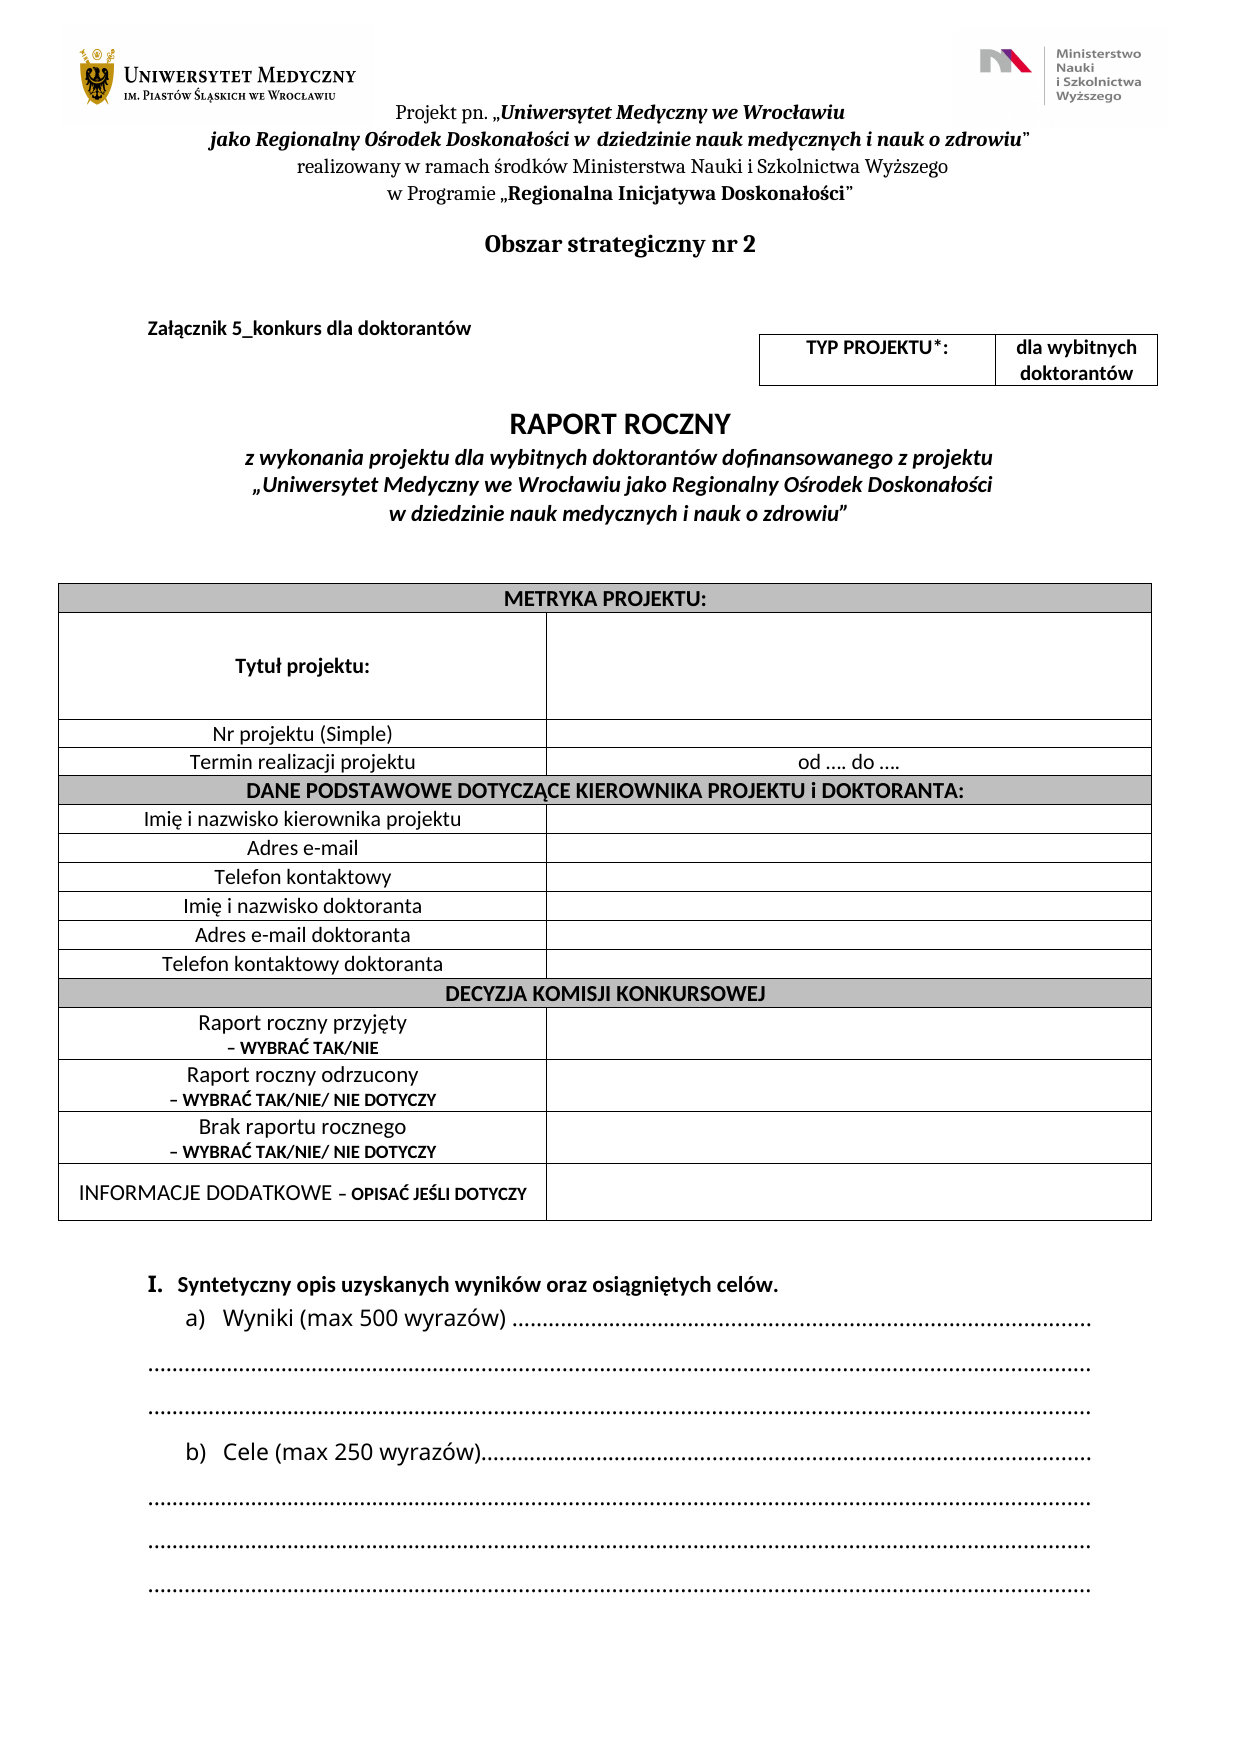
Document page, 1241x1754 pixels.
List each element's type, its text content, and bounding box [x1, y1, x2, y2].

table_cell [547, 950, 1151, 978]
table_cell [547, 892, 1151, 920]
table_header TYP PROJEKTU*: [760, 335, 995, 385]
table_cell [547, 1164, 1151, 1220]
table_cell Imię i nazwisko doktoranta [59, 892, 546, 920]
table_header dla wybitnych doktorantów [996, 335, 1157, 385]
table_cell [547, 720, 1151, 747]
table_cell [547, 1112, 1151, 1163]
table_cell [547, 613, 1151, 719]
table_cell Adres e-mail [59, 834, 546, 862]
table_cell Tytuł projektu: [59, 613, 546, 719]
table_cell [547, 1060, 1151, 1111]
table_cell Telefon kontaktowy [59, 863, 546, 891]
table_cell DANE PODSTAWOWE DOTYCZĄCE KIEROWNIKA PROJEKTU i DOKTORANTA: [59, 776, 1151, 804]
table_cell Termin realizacji projektu [59, 748, 546, 775]
text z wykonania projektu dla wybitnych doktorantów dofinansowanego z projektu [148, 443, 1093, 471]
table_cell od …. do …. [547, 748, 1151, 775]
table_cell [547, 863, 1151, 891]
table_cell Telefon kontaktowy doktoranta [59, 950, 546, 978]
picture [60, 25, 374, 126]
table_cell Raport roczny odrzucony – WYBRAĆ TAK/NIE/ NIE DOTYCZY [59, 1060, 546, 1111]
text „Uniwersytet Medyczny we Wrocławiu jako Regionalny Ośrodek Doskonałości [148, 471, 1093, 499]
table_cell [547, 805, 1151, 833]
table_header METRYKA PROJEKTU: [59, 584, 1151, 612]
table_cell Raport roczny przyjęty – WYBRAĆ TAK/NIE [59, 1008, 546, 1059]
list Syntetyczny opis uzyskanych wyników oraz osiągniętych celów. [148, 1268, 1093, 1299]
table_cell Brak raportu rocznego – WYBRAĆ TAK/NIE/ NIE DOTYCZY [59, 1112, 546, 1163]
list Wyniki (max 500 wyrazów) [185, 1302, 1093, 1333]
picture [952, 26, 1169, 128]
text Załącznik 5_konkurs dla doktorantów [148, 316, 1093, 341]
table_cell [547, 1008, 1151, 1059]
table_cell [547, 834, 1151, 862]
table_cell DECYZJA KOMISJI KONKURSOWEJ [59, 979, 1151, 1007]
text w dziedzinie nauk medycznych i nauk o zdrowiu” [148, 499, 1093, 527]
list Cele (max 250 wyrazów) [185, 1436, 1093, 1467]
table_cell Nr projektu (Simple) [59, 720, 546, 747]
table_cell Adres e-mail doktoranta [59, 921, 546, 949]
text RAPORT ROCZNY [148, 404, 1093, 443]
table_cell INFORMACJE DODATKOWE – OPISAĆ JEŚLI DOTYCZY [59, 1164, 546, 1220]
table_cell Imię i nazwisko kierownika projektu [59, 805, 546, 833]
table_cell [547, 921, 1151, 949]
